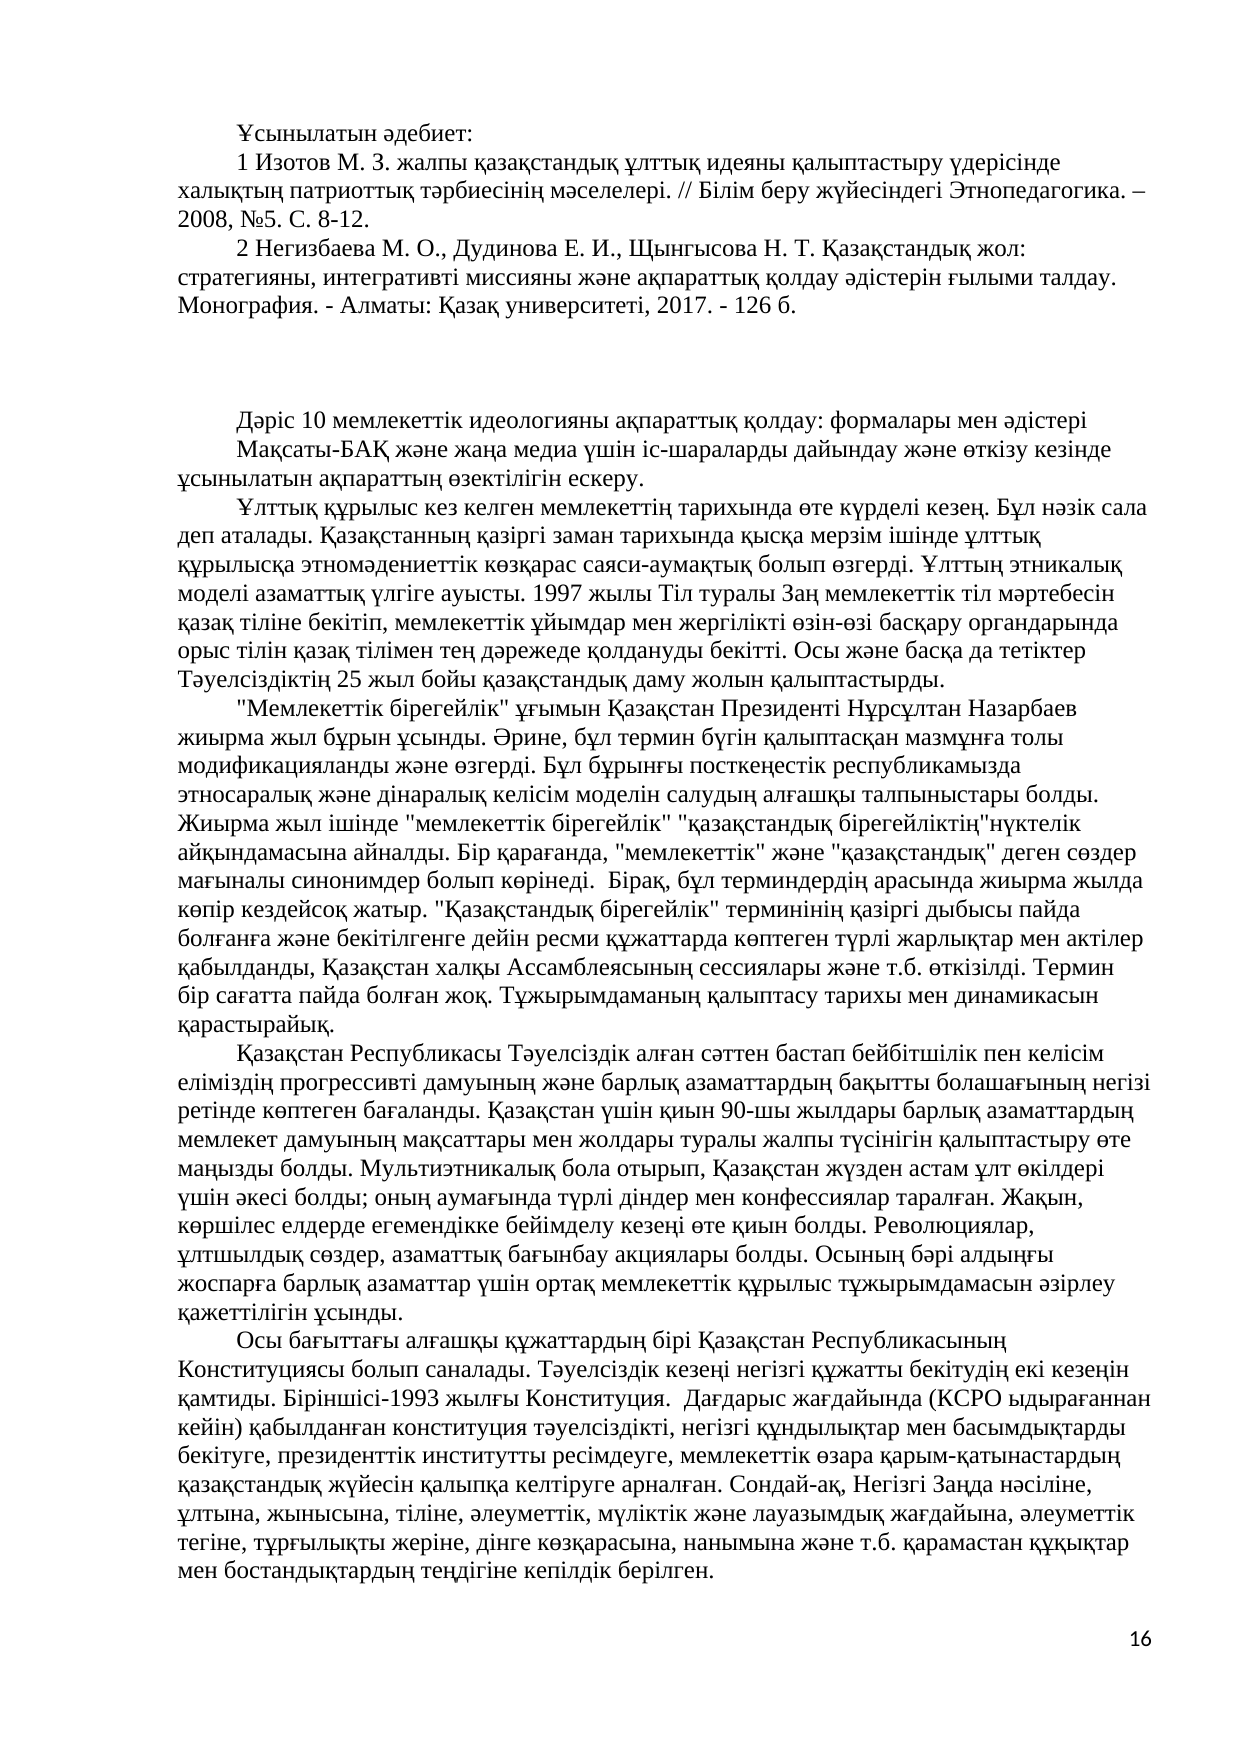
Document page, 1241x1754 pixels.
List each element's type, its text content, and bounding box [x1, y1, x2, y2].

text Ұлттық құрылыс кез келген мемлекеттің тарихында өте күрделі кезең. Бұл нәзік сала деп аталады. Қазақстанның қазіргі заман тарихында қысқа мерзім ішінде ұлттық құрылысқа этномәдениеттік көзқарас саяси-аумақтық болып өзгерді. Ұлттың этникалық моделі азаматтық үлгіге ауысты. 1997 жылы Тіл туралы Заң мемлекеттік тіл мәртебесін қазақ тіліне бекітіп, мемлекеттік ұйымдар мен жергілікті өзін-өзі басқару органдарында орыс тілін қазақ тілімен тең дәрежеде қолдануды бекітті. Осы және басқа да тетіктер Тәуелсіздіктің 25 жыл бойы қазақстандық даму жолын қалыптастырды. [177, 492, 1152, 693]
text Қазақстан Республикасы Тәуелсіздік алған сәттен бастап бейбітшілік пен келісім еліміздің прогрессивті дамуының және барлық азаматтардың бақытты болашағының негізі ретінде көптеген бағаланды. Қазақстан үшін қиын 90-шы жылдары барлық азаматтардың мемлекет дамуының мақсаттары мен жолдары туралы жалпы түсінігін қалыптастыру өте маңызды болды. Мультиэтникалық бола отырып, Қазақстан жүзден астам ұлт өкілдері үшін әкесі болды; оның аумағында түрлі діндер мен конфессиялар таралған. Жақын, көршілес елдерде егемендікке бейімделу кезеңі өте қиын болды. Революциялар, ұлтшылдық сөздер, азаматтық бағынбау акциялары болды. Осының бәрі алдыңғы жоспарға барлық азаматтар үшін ортақ мемлекеттік құрылыс тұжырымдамасын әзірлеу қажеттілігін ұсынды. [177, 1038, 1152, 1326]
text Дәріс 10 мемлекеттік идеологияны ақпараттық қолдау: формалары мен әдістері [177, 406, 1152, 434]
text "Мемлекеттік бірегейлік" ұғымын Қазақстан Президенті Нұрсұлтан Назарбаев жиырма жыл бұрын ұсынды. Әрине, бұл термин бүгін қалыптасқан мазмұнға толы модификацияланды және өзгерді. Бұл бұрынғы посткеңестік республикамызда этносаралық және дінаралық келісім моделін салудың алғашқы талпыныстары болды. Жиырма жыл ішінде "мемлекеттік бірегейлік" "қазақстандық бірегейліктің"нүктелік айқындамасына айналды. Бір қарағанда, "мемлекеттік" және "қазақстандық" деген сөздер мағыналы синонимдер болып көрінеді. Бірақ, бұл терминдердің арасында жиырма жылда көпір кездейсоқ жатыр. "Қазақстандық бірегейлік" терминінің қазіргі дыбысы пайда болғанға және бекітілгенге дейін ресми құжаттарда көптеген түрлі жарлықтар мен актілер қабылданды, Қазақстан халқы Ассамблеясының сессиялары және т.б. өткізілді. Термин бір сағатта пайда болған жоқ. Тұжырымдаманың қалыптасу тарихы мен динамикасын қарастырайық. [177, 693, 1152, 1038]
text Ұсынылатын әдебиет: [177, 118, 1152, 147]
text Мақсаты-БАҚ және жаңа медиа үшін іс-шараларды дайындау және өткізу кезінде ұсынылатын ақпараттың өзектілігін ескеру. [177, 434, 1152, 492]
text 2 Негизбаева М. О., Дудинова Е. И., Щынгысова Н. Т. Қазақстандық жол: стратегияны, интегративті миссияны және ақпараттық қолдау әдістерін ғылыми талдау. Монография. - Алматы: Қазақ университеті, 2017. - 126 б. [177, 233, 1152, 319]
text Осы бағыттағы алғашқы құжаттардың бірі Қазақстан Республикасының Конституциясы болып саналады. Тәуелсіздік кезеңі негізгі құжатты бекітудің екі кезеңін қамтиды. Біріншісі-1993 жылғы Конституция. Дағдарыс жағдайында (КСРО ыдырағаннан кейін) қабылданған конституция тәуелсіздікті, негізгі құндылықтар мен басымдықтарды бекітуге, президенттік институтты ресімдеуге, мемлекеттік өзара қарым-қатынастардың қазақстандық жүйесін қалыпқа келтіруге арналған. Сондай-ақ, Негізгі Заңда нәсіліне, ұлтына, жынысына, тіліне, әлеуметтік, мүліктік және лауазымдық жағдайына, әлеуметтік тегіне, тұрғылықты жеріне, дінге көзқарасына, нанымына және т.б. қарамастан құқықтар мен бостандықтардың теңдігіне кепілдік берілген. [177, 1326, 1152, 1584]
text 1 Изотов М. З. жалпы қазақстандық ұлттық идеяны қалыптастыру үдерісінде халықтың патриоттық тәрбиесінің мәселелері. // Білім беру жүйесіндегі Этнопедагогика. – 2008, №5. С. 8-12. [177, 147, 1152, 233]
